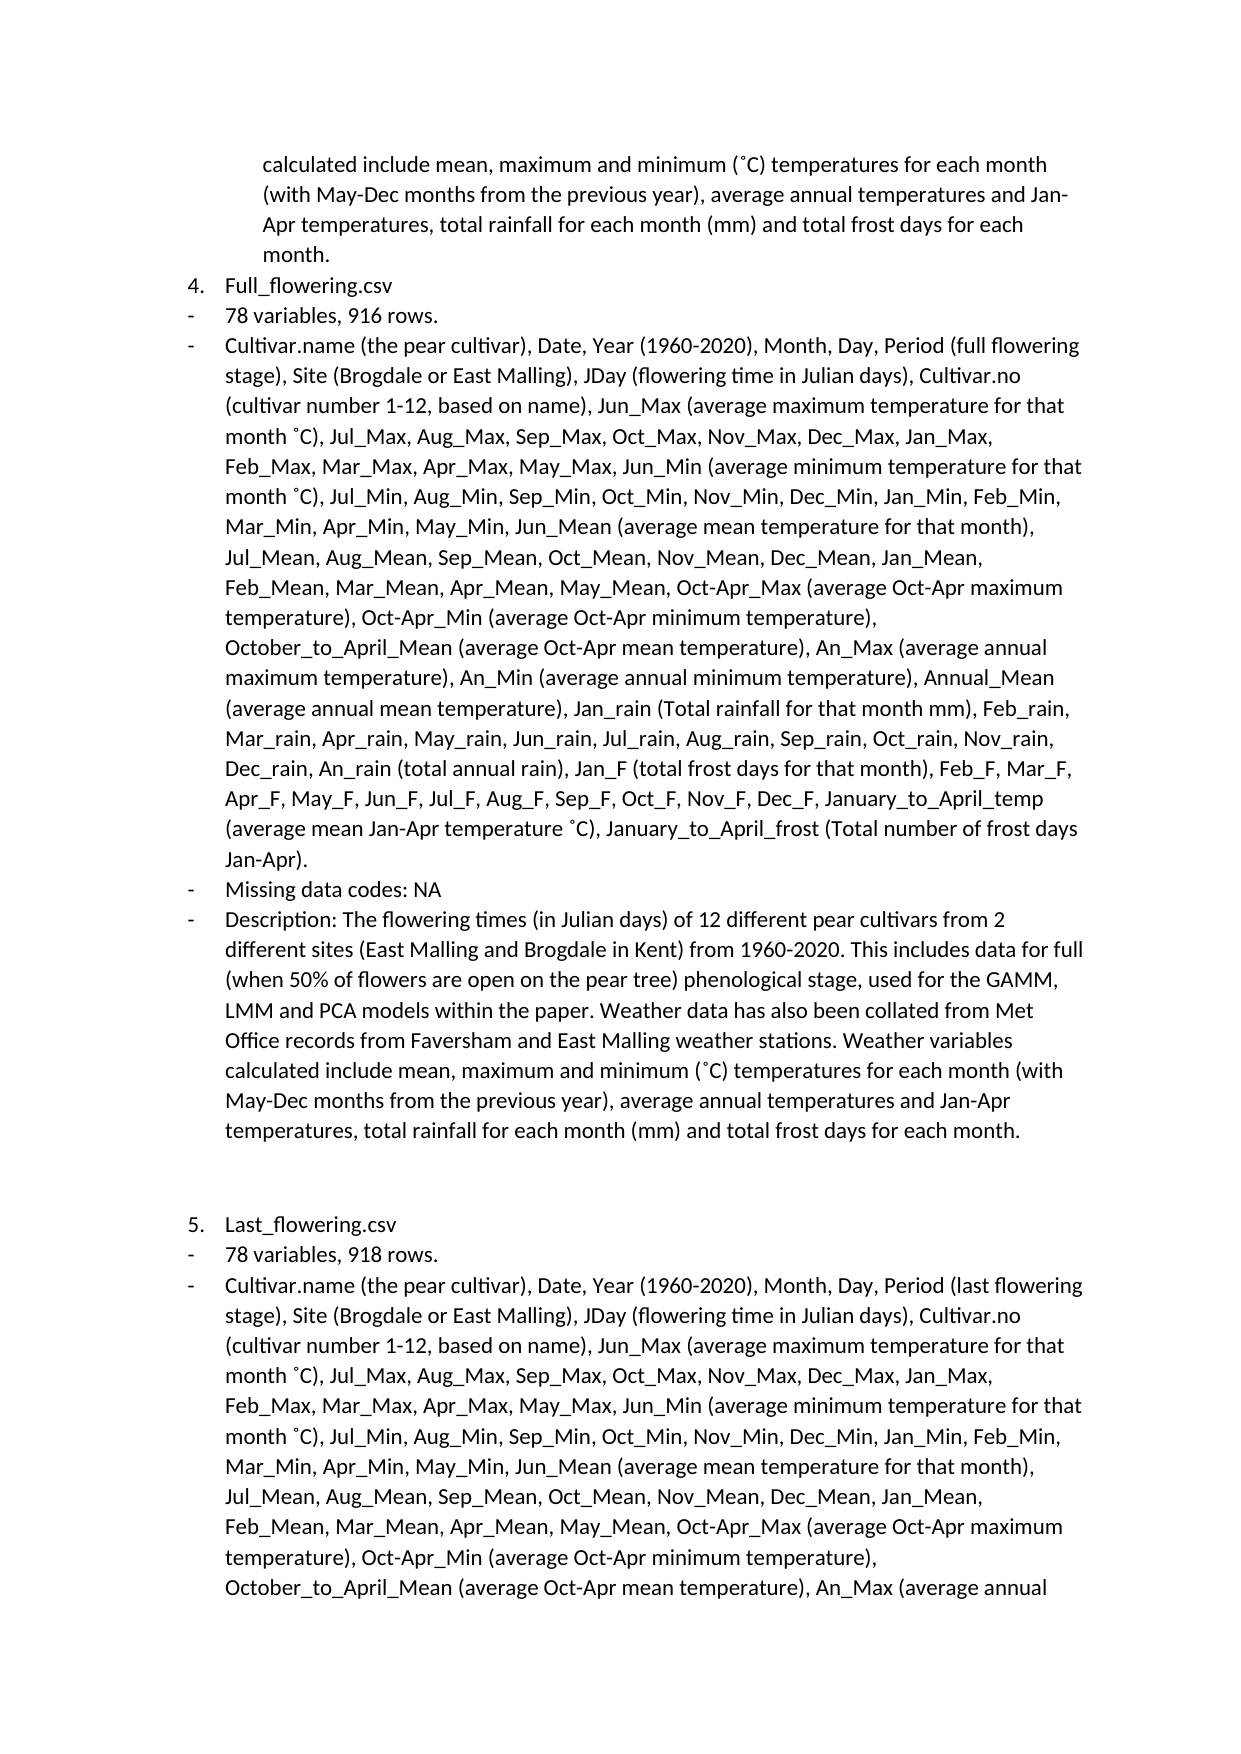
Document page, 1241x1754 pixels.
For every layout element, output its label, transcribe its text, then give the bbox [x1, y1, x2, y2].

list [225, 150, 1090, 269]
list Missing data codes: NA [187, 875, 1090, 903]
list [187, 1271, 1090, 1601]
list Full_flowering.csv [187, 271, 1090, 299]
list Description: The flowering times (in Julian days) of 12 different pear cultivars from 2 different sites (East Malling and Brogdale in Kent) from 1960-2020. This includes data for full (when 50% of flowers are open on the pear tree) phenological stage, used for the GAMM, LMM and PCA models within the paper. Weather data has also been collated from Met Office records from Faversham and East Malling weather stations. Weather variables calculated include mean, maximum and minimum (˚C) temperatures for each month (with May-Dec months from the previous year), average annual temperatures and Jan-Apr temperatures, total rainfall for each month (mm) and total frost days for each month. [187, 905, 1090, 1145]
list Cultivar.name (the pear cultivar), Date, Year (1960-2020), Month, Day, Period (full flowering stage), Site (Brogdale or East Malling), JDay (flowering time in Julian days), Cultivar.no (cultivar number 1-12, based on name), Jun_Max (average maximum temperature for that month ˚C), Jul_Max, Aug_Max, Sep_Max, Oct_Max, Nov_Max, Dec_Max, Jan_Max, Feb_Max, Mar_Max, Apr_Max, May_Max, Jun_Min (average minimum temperature for that month ˚C), Jul_Min, Aug_Min, Sep_Min, Oct_Min, Nov_Min, Dec_Min, Jan_Min, Feb_Min, Mar_Min, Apr_Min, May_Min, Jun_Mean (average mean temperature for that month), Jul_Mean, Aug_Mean, Sep_Mean, Oct_Mean, Nov_Mean, Dec_Mean, Jan_Mean, Feb_Mean, Mar_Mean, Apr_Mean, May_Mean, Oct-Apr_Max (average Oct-Apr maximum temperature), Oct-Apr_Min (average Oct-Apr minimum temperature), October_to_April_Mean (average Oct-Apr mean temperature), An_Max (average annual maximum temperature), An_Min (average annual minimum temperature), Annual_Mean (average annual mean temperature), Jan_rain (Total rainfall for that month mm), Feb_rain, Mar_rain, Apr_rain, May_rain, Jun_rain, Jul_rain, Aug_rain, Sep_rain, Oct_rain, Nov_rain, Dec_rain, An_rain (total annual rain), Jan_F (total frost days for that month), Feb_F, Mar_F, Apr_F, May_F, Jun_F, Jul_F, Aug_F, Sep_F, Oct_F, Nov_F, Dec_F, January_to_April_temp (average mean Jan-Apr temperature ˚C), January_to_April_frost (Total number of frost days Jan-Apr). [187, 331, 1090, 873]
list 78 variables, 918 rows. [187, 1241, 1090, 1269]
list Last_flowering.csv [187, 1210, 1090, 1238]
list 78 variables, 916 rows. [187, 301, 1090, 329]
